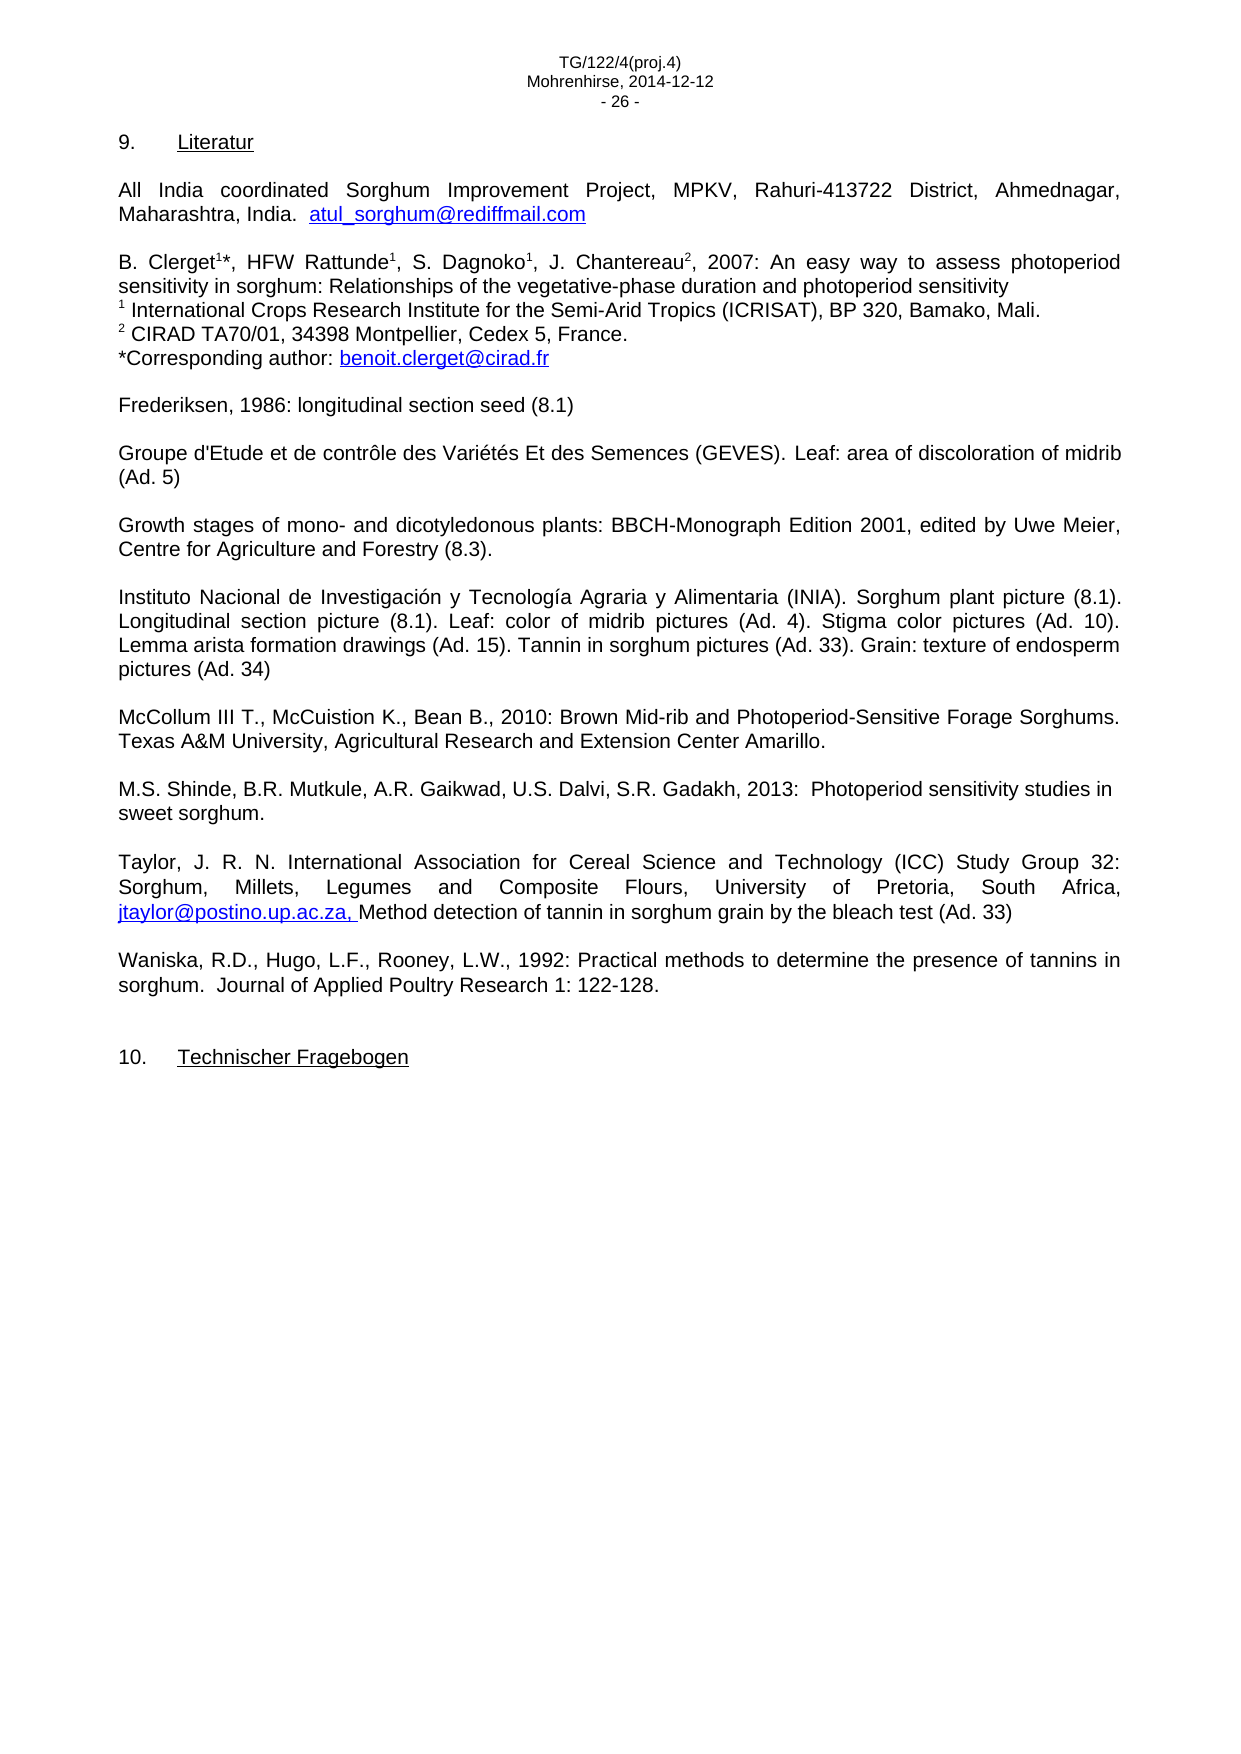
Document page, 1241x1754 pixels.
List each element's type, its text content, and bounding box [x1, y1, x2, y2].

text 2 CIRAD TA70/01, 34398 Montpellier, Cedex 5, France. [118, 321, 1122, 345]
text Taylor, J. R. N. International Association for Cereal Science and Technology (ICC) Study Group 32: Sorghum, Millets, Legumes and Composite Flours, University of Pretoria, South Africa, jtaylor@postino.up.ac.za, Method detection of tannin in sorghum grain by the bleach test (Ad. 33) [118, 848, 1122, 923]
text B. Clerget1*, HFW Rattunde1, S. Dagnoko1, J. Chantereau2, 2007: An easy way to assess photoperiod sensitivity in sorghum: Relationships of the vegetative-phase duration and photoperiod sensitivity [118, 249, 1122, 297]
text Frederiksen, 1986: longitudinal section seed (8.1) [118, 393, 1122, 417]
text Waniska, R.D., Hugo, L.F., Rooney, L.W., 1992: Practical methods to determine the presence of tannins in sorghum. Journal of Applied Poultry Research 1: 122-128. [118, 947, 1122, 997]
subtitle Literatur [118, 130, 1122, 154]
text *Corresponding author: benoit.clerget@cirad.fr [118, 345, 1122, 369]
text 1 International Crops Research Institute for the Semi-Arid Tropics (ICRISAT), BP 320, Bamako, Mali. [118, 297, 1122, 321]
text McCollum III T., McCuistion K., Bean B., 2010: Brown Mid-rib and Photoperiod-Sensitive Forage Sorghums. Texas A&M University, Agricultural Research and Extension Center Amarillo. [118, 705, 1122, 753]
text Growth stages of mono- and dicotyledonous plants: BBCH-Monograph Edition 2001, edited by Uwe Meier, Centre for Agriculture and Forestry (8.3). [118, 513, 1122, 561]
text M.S. Shinde, B.R. Mutkule, A.R. Gaikwad, U.S. Dalvi, S.R. Gadakh, 2013: Photoperiod sensitivity studies in sweet sorghum. [118, 777, 1122, 824]
text Instituto Nacional de Investigación y Tecnología Agraria y Alimentaria (INIA). Sorghum plant picture (8.1). Longitudinal section picture (8.1). Leaf: color of midrib pictures (Ad. 4). Stigma color pictures (Ad. 10). Lemma arista formation drawings (Ad. 15). Tannin in sorghum pictures (Ad. 33). Grain: texture of endosperm pictures (Ad. 34) [118, 585, 1122, 681]
text All India coordinated Sorghum Improvement Project, MPKV, Rahuri-413722 District, Ahmednagar, Maharashtra, India. atul_sorghum@rediffmail.com [118, 178, 1122, 226]
subtitle Technischer Fragebogen [118, 1045, 1122, 1069]
text Groupe d'Etude et de contrôle des Variétés Et des Semences (GEVES). Leaf: area of discoloration of midrib (Ad. 5) [118, 441, 1122, 489]
